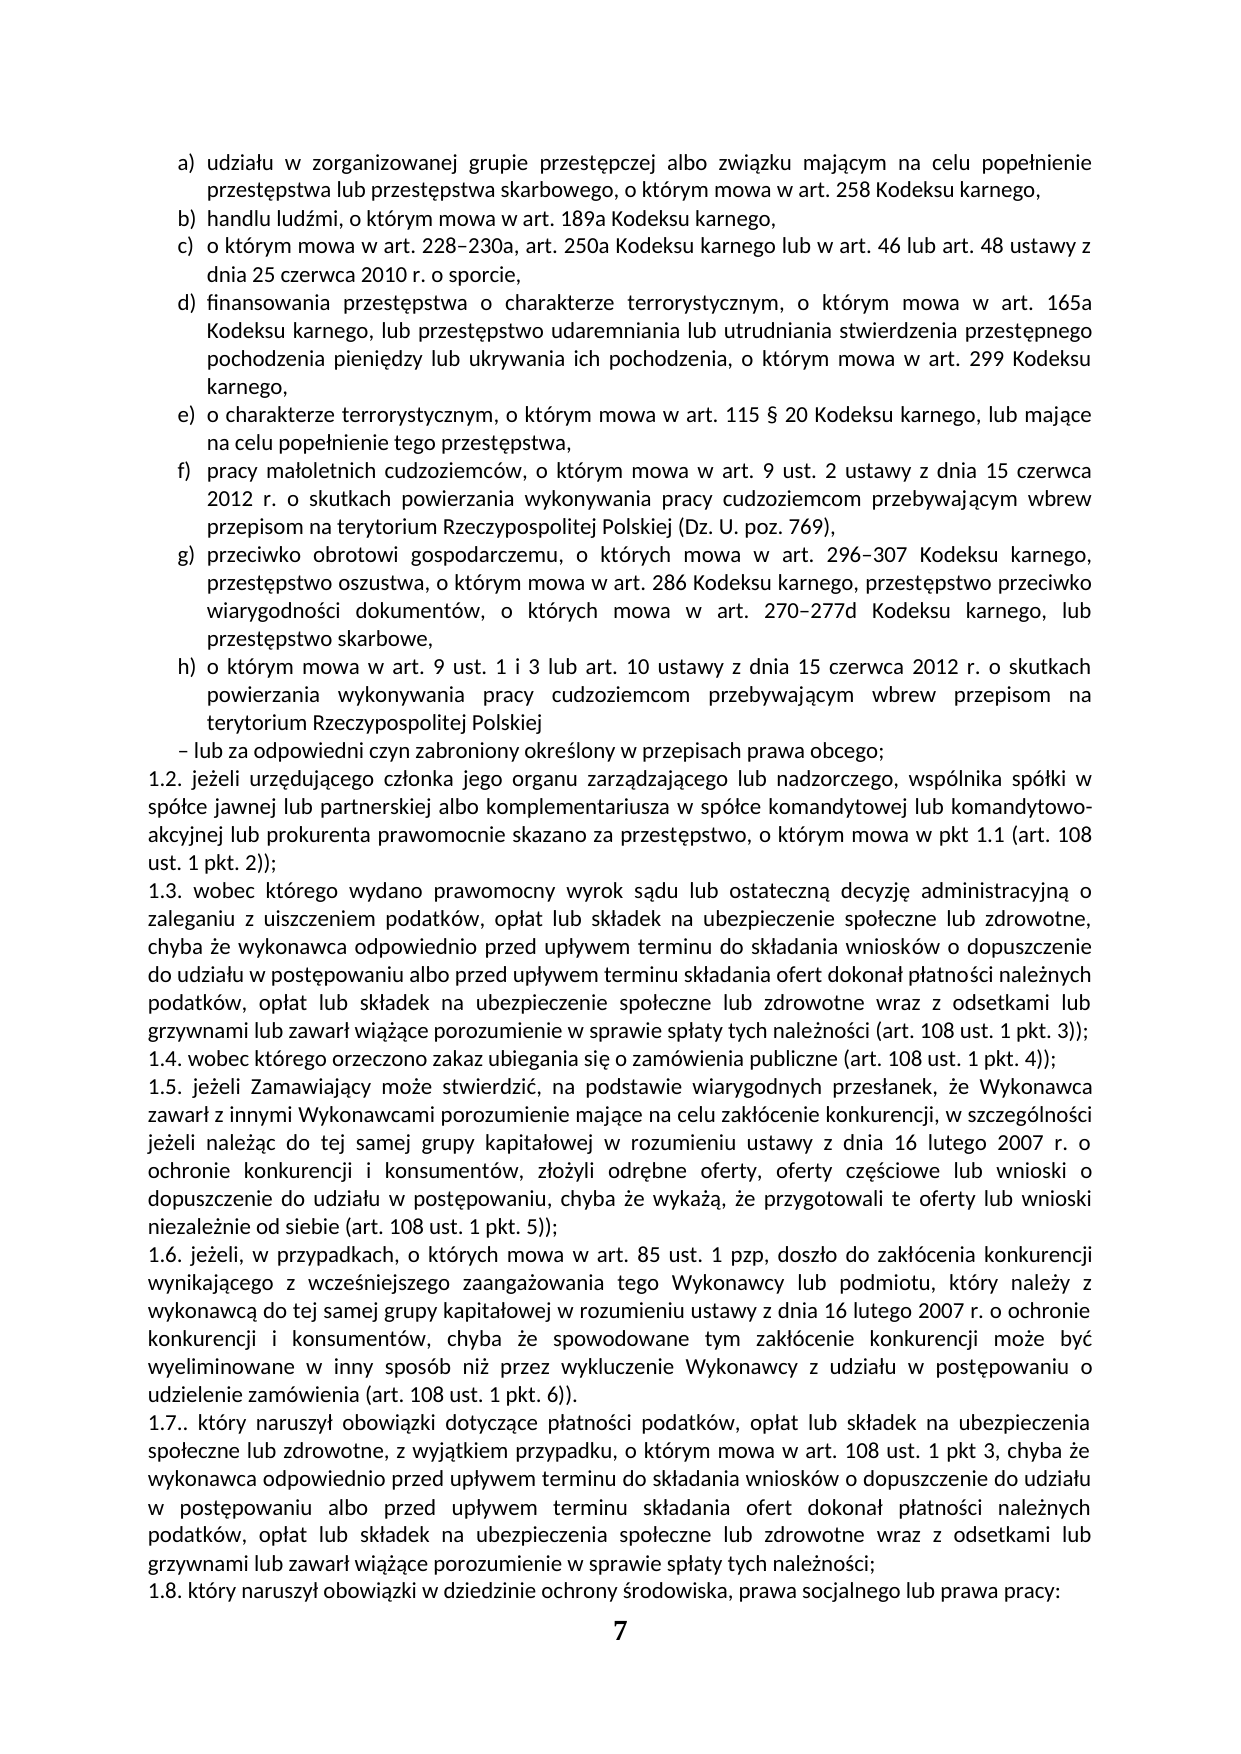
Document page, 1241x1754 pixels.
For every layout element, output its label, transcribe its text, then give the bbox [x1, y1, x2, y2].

list handlu ludźmi, o którym mowa w art. 189a Kodeksu karnego, [177, 204, 1093, 232]
text – lub za odpowiedni czyn zabroniony określony w przepisach prawa obcego; [148, 736, 1093, 764]
text 1.6. jeżeli, w przypadkach, o których mowa w art. 85 ust. 1 pzp, doszło do zakłócenia konkurencji wynikającego z wcześniejszego zaangażowania tego Wykonawcy lub podmiotu, który należy z wykonawcą do tej samej grupy kapitałowej w rozumieniu ustawy z dnia 16 lutego 2007 r. o ochronie konkurencji i konsumentów, chyba że spowodowane tym zakłócenie konkurencji może być wyeliminowane w inny sposób niż przez wykluczenie Wykonawcy z udziału w postępowaniu o udzielenie zamówienia (art. 108 ust. 1 pkt. 6)). [148, 1240, 1093, 1408]
list o którym mowa w art. 9 ust. 1 i 3 lub art. 10 ustawy z dnia 15 czerwca 2012 r. o skutkach powierzania wykonywania pracy cudzoziemcom przebywającym wbrew przepisom na terytorium Rzeczypospolitej Polskiej [177, 652, 1093, 736]
text 1.3. wobec którego wydano prawomocny wyrok sądu lub ostateczną decyzję administracyjną o zaleganiu z uiszczeniem podatków, opłat lub składek na ubezpieczenie społeczne lub zdrowotne, chyba że wykonawca odpowiednio przed upływem terminu do składania wniosków o dopuszczenie do udziału w postępowaniu albo przed upływem terminu składania ofert dokonał płatności należnych podatków, opłat lub składek na ubezpieczenie społeczne lub zdrowotne wraz z odsetkami lub grzywnami lub zawarł wiążące porozumienie w sprawie spłaty tych należności (art. 108 ust. 1 pkt. 3)); [148, 876, 1093, 1044]
list udziału w zorganizowanej grupie przestępczej albo związku mającym na celu popełnienie przestępstwa lub przestępstwa skarbowego, o którym mowa w art. 258 Kodeksu karnego, [177, 148, 1093, 204]
text 1.5. jeżeli Zamawiający może stwierdzić, na podstawie wiarygodnych przesłanek, że Wykonawca zawarł z innymi Wykonawcami porozumienie mające na celu zakłócenie konkurencji, w szczególności jeżeli należąc do tej samej grupy kapitałowej w rozumieniu ustawy z dnia 16 lutego 2007 r. o ochronie konkurencji i konsumentów, złożyli odrębne oferty, oferty częściowe lub wnioski o dopuszczenie do udziału w postępowaniu, chyba że wykażą, że przygotowali te oferty lub wnioski niezależnie od siebie (art. 108 ust. 1 pkt. 5)); [148, 1072, 1093, 1240]
list pracy małoletnich cudzoziemców, o którym mowa w art. 9 ust. 2 ustawy z dnia 15 czerwca 2012 r. o skutkach powierzania wykonywania pracy cudzoziemcom przebywającym wbrew przepisom na terytorium Rzeczypospolitej Polskiej (Dz. U. poz. 769), [177, 456, 1093, 540]
list o którym mowa w art. 228–230a, art. 250a Kodeksu karnego lub w art. 46 lub art. 48 ustawy z dnia 25 czerwca 2010 r. o sporcie, [177, 232, 1093, 288]
text 1.8. który naruszył obowiązki w dziedzinie ochrony środowiska, prawa socjalnego lub prawa pracy: [148, 1577, 1093, 1605]
list finansowania przestępstwa o charakterze terrorystycznym, o którym mowa w art. 165a Kodeksu karnego, lub przestępstwo udaremniania lub utrudniania stwierdzenia przestępnego pochodzenia pieniędzy lub ukrywania ich pochodzenia, o którym mowa w art. 299 Kodeksu karnego, [177, 288, 1093, 400]
list o charakterze terrorystycznym, o którym mowa w art. 115 § 20 Kodeksu karnego, lub mające na celu popełnienie tego przestępstwa, [177, 400, 1093, 456]
text 1.2. jeżeli urzędującego członka jego organu zarządzającego lub nadzorczego, wspólnika spółki w spółce jawnej lub partnerskiej albo komplementariusza w spółce komandytowej lub komandytowo-akcyjnej lub prokurenta prawomocnie skazano za przestępstwo, o którym mowa w pkt 1.1 (art. 108 ust. 1 pkt. 2)); [148, 764, 1093, 876]
text 1.7.. który naruszył obowiązki dotyczące płatności podatków, opłat lub składek na ubezpieczenia społeczne lub zdrowotne, z wyjątkiem przypadku, o którym mowa w art. 108 ust. 1 pkt 3, chyba że wykonawca odpowiednio przed upływem terminu do składania wniosków o dopuszczenie do udziału w postępowaniu albo przed upływem terminu składania ofert dokonał płatności należnych podatków, opłat lub składek na ubezpieczenia społeczne lub zdrowotne wraz z odsetkami lub grzywnami lub zawarł wiążące porozumienie w sprawie spłaty tych należności; [148, 1408, 1093, 1577]
list przeciwko obrotowi gospodarczemu, o których mowa w art. 296–307 Kodeksu karnego, przestępstwo oszustwa, o którym mowa w art. 286 Kodeksu karnego, przestępstwo przeciwko wiarygodności dokumentów, o których mowa w art. 270–277d Kodeksu karnego, lub przestępstwo skarbowe, [177, 540, 1093, 652]
text 1.4. wobec którego orzeczono zakaz ubiegania się o zamówienia publiczne (art. 108 ust. 1 pkt. 4)); [148, 1044, 1093, 1072]
